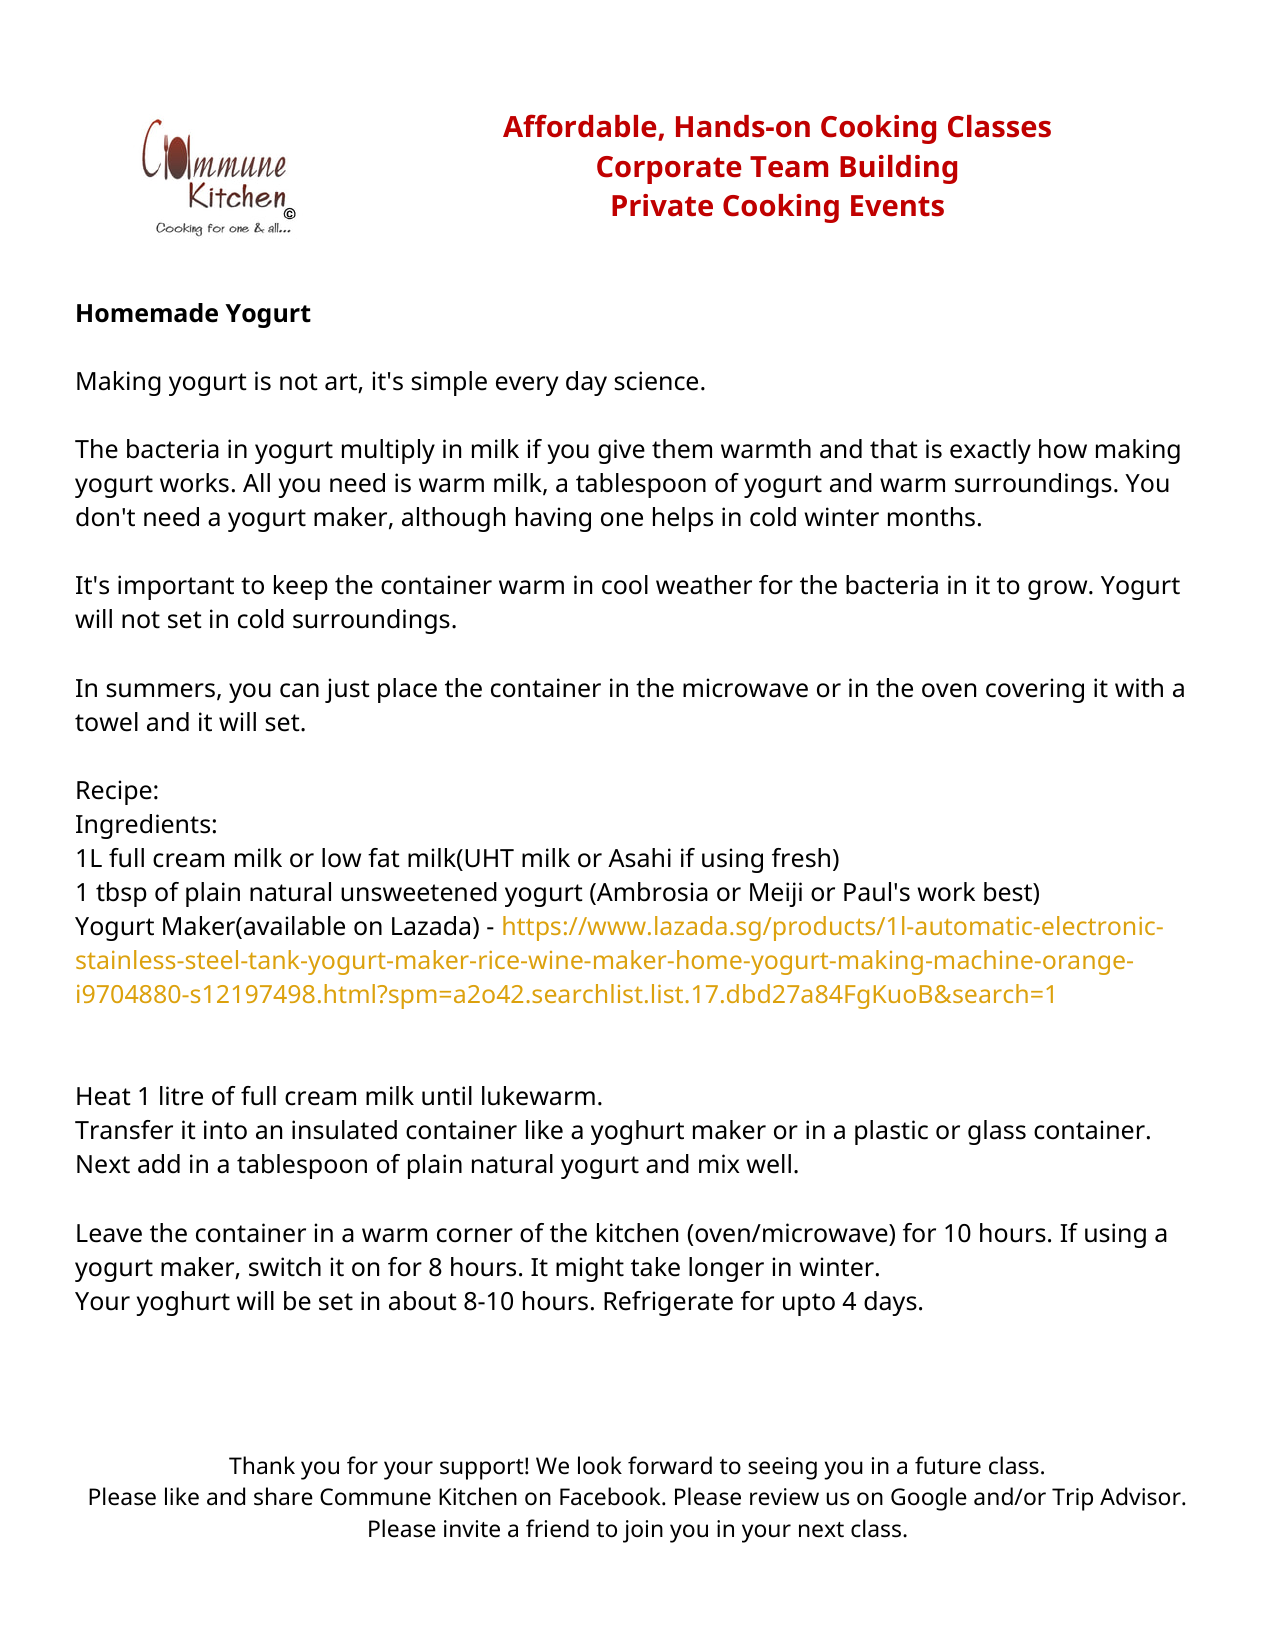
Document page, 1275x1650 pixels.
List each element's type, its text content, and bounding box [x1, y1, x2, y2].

text 1L full cream milk or low fat milk(UHT milk or Asahi if using fresh) [75, 841, 1200, 874]
text Transfer it into an insulated container like a yoghurt maker or in a plastic or glass container. [75, 1113, 1200, 1147]
text Ingredients: [75, 806, 1200, 841]
text It's important to keep the container warm in cool weather for the bacteria in it to grow. Yogurt will not set in cold surroundings. [75, 568, 1200, 636]
text Next add in a tablespoon of plain natural yogurt and mix well. [75, 1147, 1200, 1181]
text Homemade Yogurt [75, 296, 1200, 329]
text Your yoghurt will be set in about 8-10 hours. Refrigerate for upto 4 days. [75, 1283, 1200, 1317]
picture [86, 75, 340, 265]
text In summers, you can just place the container in the microwave or in the oven covering it with a towel and it will set. [75, 670, 1200, 738]
text Yogurt Maker(available on Lazada) - https://www.lazada.sg/products/1l-automatic-electronic-stainless-steel-tank-yogurt-maker-rice-wine-maker-home-yogurt-making-machine-orange-i9704880-s12197498.html?spm=a2o42.searchlist.list.17.dbd27a84FgKuoB&search=1 [75, 909, 1200, 1011]
text Making yogurt is not art, it's simple every day science. [75, 364, 1200, 398]
text Leave the container in a warm corner of the kitchen (oven/microwave) for 10 hours. If using a yogurt maker, switch it on for 8 hours. It might take longer in winter. [75, 1215, 1200, 1283]
text Heat 1 litre of full cream milk until lukewarm. [75, 1079, 1200, 1113]
text Recipe: [75, 772, 1200, 806]
text 1 tbsp of plain natural unsweetened yogurt (Ambrosia or Meiji or Paul's work best) [75, 874, 1200, 909]
text The bacteria in yogurt multiply in milk if you give them warmth and that is exactly how making yogurt works. All you need is warm milk, a tablespoon of yogurt and warm surroundings. You don't need a yogurt maker, although having one helps in cold winter months. [75, 432, 1200, 534]
